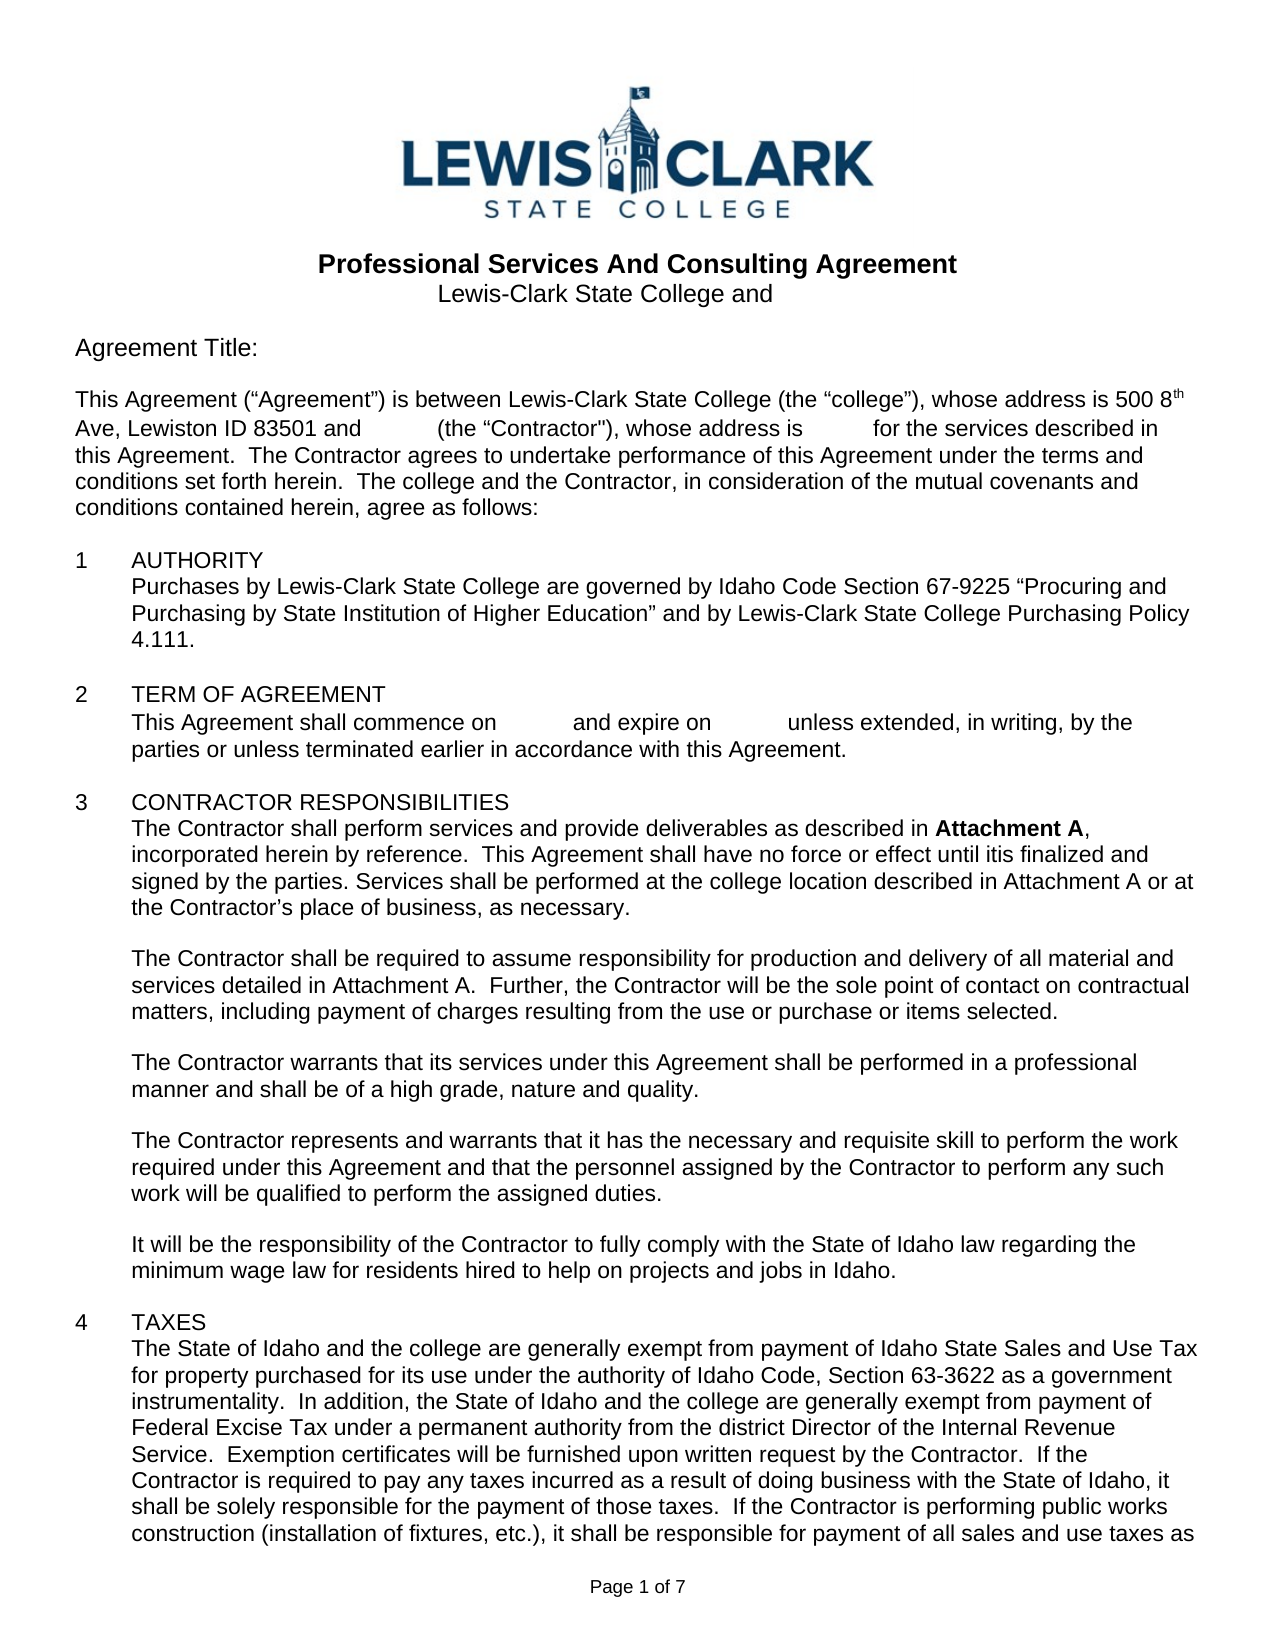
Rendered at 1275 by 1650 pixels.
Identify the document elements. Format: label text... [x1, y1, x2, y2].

text It will be the responsibility of the Contractor to fully comply with the State of law regarding the minimum wage law for residents hired to help on projects and jobs in . [75, 1231, 1200, 1284]
picture [360, 67, 915, 248]
text Professional Services And Consulting Agreement [75, 248, 1200, 279]
text The Contractor shall perform services and provide deliverables as described in Attachment A, incorporated herein by reference. This Agreement shall have no force or effect until itis finalized and signed by the parties. Services shall be performed at the college location described in Attachment A or at the Contractor’s place of business, as necessary. [75, 815, 1200, 920]
text This Agreement (“Agreement”) is between Lewis-Clark State College (the “college”), whose address is 500 8th Ave, Lewiston ID 83501 and (the “Contractor"), whose address is for the services described in this Agreement. The Contractor agrees to undertake performance of this Agreement under the terms and conditions set forth herein. The college and the Contractor, in consideration of the mutual covenants and conditions contained herein, agree as follows: [75, 386, 1200, 521]
text The Contractor shall be required to assume responsibility for production and delivery of all material and services detailed in Attachment A. Further, the Contractor will be the sole point of contact on contractual matters, including payment of charges resulting from the use or purchase or items selected. [75, 945, 1200, 1024]
text 1 AUTHORITY [75, 547, 1200, 573]
text Lewis-Clark State College and [75, 279, 1200, 308]
text Agreement Title: [75, 333, 1200, 361]
text The Contractor warrants that its services under this Agreement shall be performed in a professional manner and shall be of a high grade, nature and quality. [75, 1049, 1200, 1102]
text 3 CONTRACTOR RESPONSIBILITIES [75, 788, 1200, 815]
text 2 TERM OF AGREEMENT [75, 681, 1200, 707]
text Purchases by Lewis-Clark State College are governed by Idaho Code Section 67-9225 “Procuring and Purchasing by State Institution of Higher Education” and by Lewis-Clark State College Purchasing Policy 4.111. [75, 573, 1200, 652]
text 4 TAXES [75, 1309, 1200, 1335]
text The Contractor represents and warrants that it has the necessary and requisite skill to perform the work required under this Agreement and that the personnel assigned by the Contractor to perform any such work will be qualified to perform the assigned duties. [75, 1127, 1200, 1206]
text This Agreement shall commence on and expire on unless extended, in writing, by the parties or unless terminated earlier in accordance with this Agreement. [75, 707, 1200, 762]
